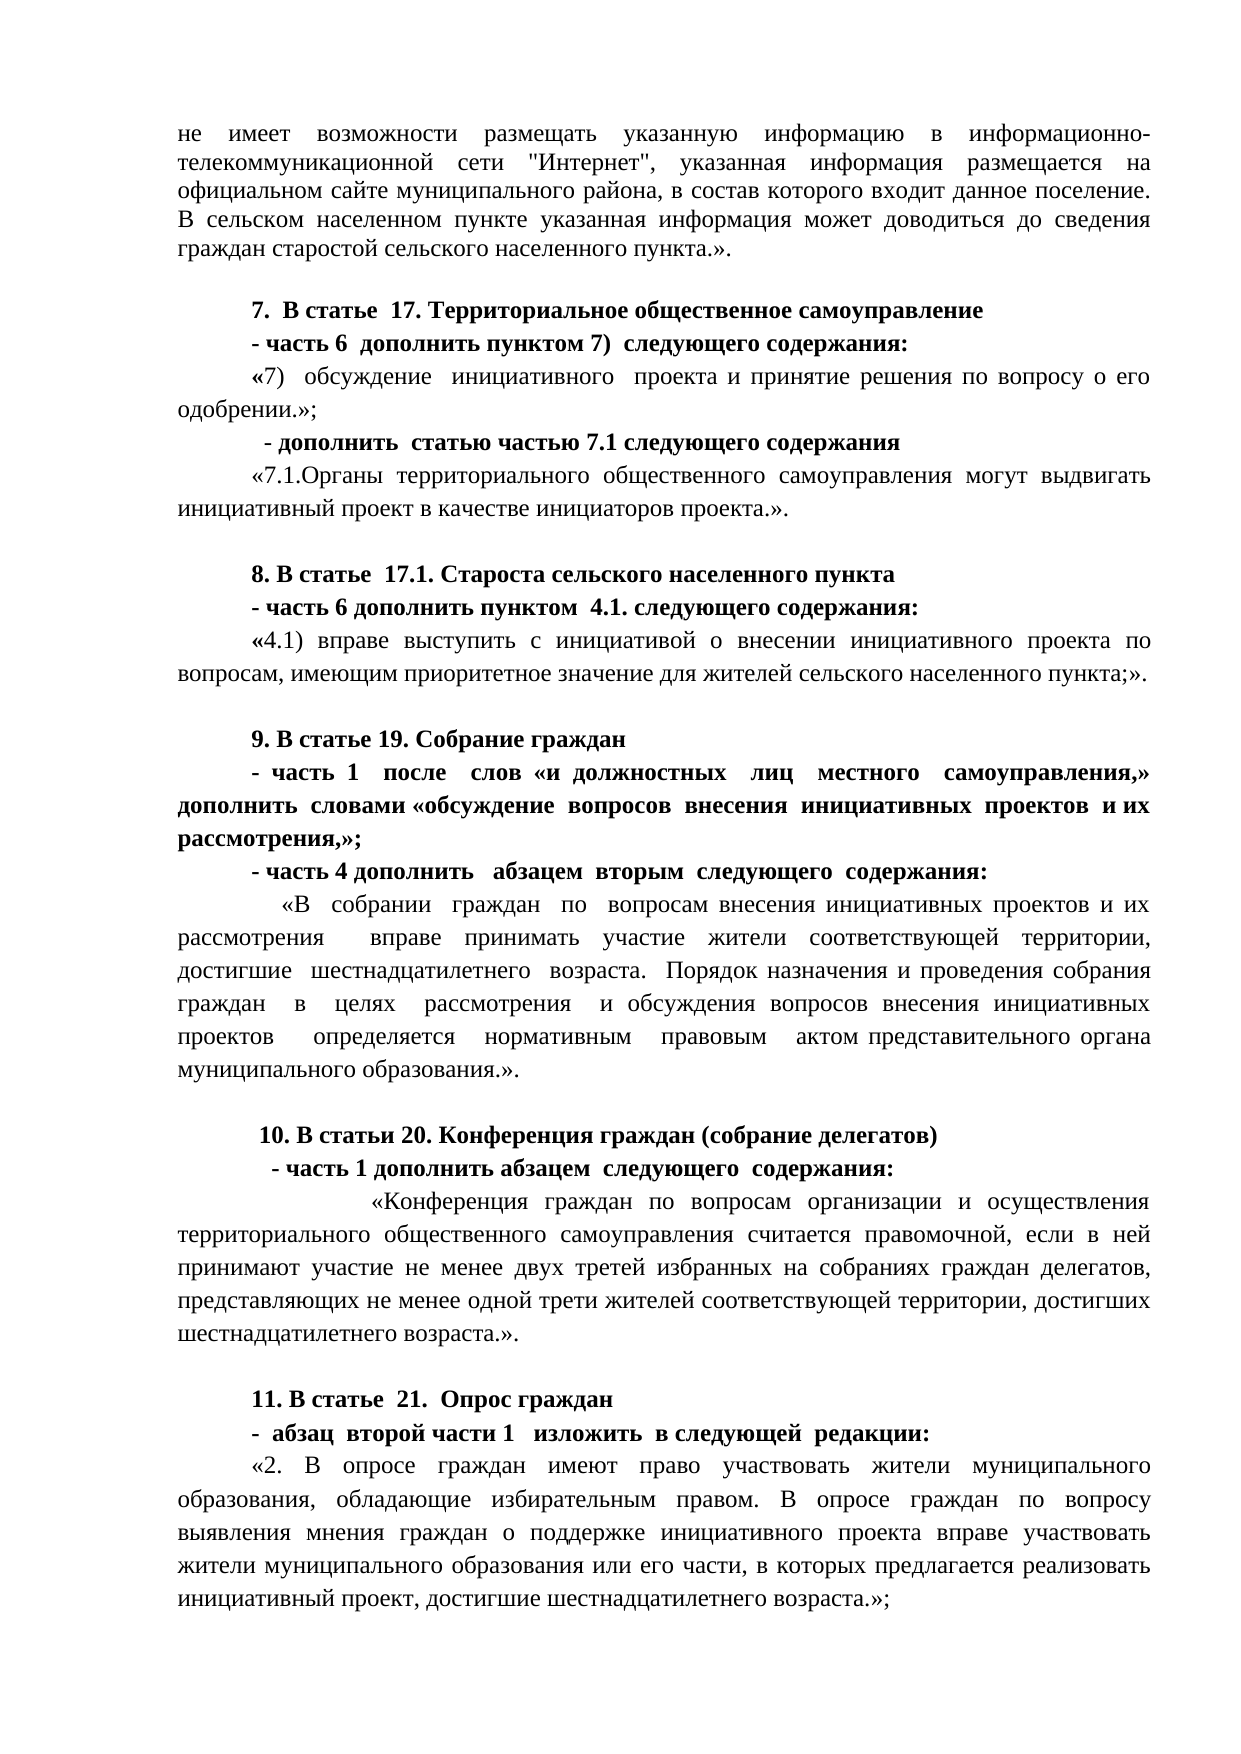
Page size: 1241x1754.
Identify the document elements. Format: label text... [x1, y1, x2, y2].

text 8. В статье 17.1. Староста сельского населенного пункта [177, 559, 1152, 588]
text 7. В статье 17. Территориальное общественное самоуправление [177, 295, 1152, 324]
text - часть 1 дополнить абзацем следующего содержания: [177, 1153, 1152, 1182]
text 9. В статье 19. Собрание граждан [177, 724, 1152, 753]
text - дополнить статью частью 7.1 следующего содержания [177, 427, 1152, 456]
text «4.1) вправе выступить с инициативой о внесении инициативного проекта по вопросам, имеющим приоритетное значение для жителей сельского населенного пункта;». [177, 625, 1152, 687]
text - абзац второй части 1 изложить в следующей редакции: [177, 1418, 1152, 1446]
text - часть 6 дополнить пунктом 7) следующего содержания: [177, 328, 1152, 357]
text «7.1.Органы территориального общественного самоуправления могут выдвигать инициативный проект в качестве инициаторов проекта.». [177, 460, 1152, 522]
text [177, 118, 1152, 262]
text «Конференция граждан по вопросам организации и осуществления территориального общественного самоуправления считается правомочной, если в ней принимают участие не менее двух третей избранных на собраниях граждан делегатов, представляющих не менее одной трети жителей соответствующей территории, достигших шестнадцатилетнего возраста.». [177, 1186, 1152, 1347]
text «7) обсуждение инициативного проекта и принятие решения по вопросу о его одобрении.»; [177, 361, 1152, 423]
text - часть 6 дополнить пунктом 4.1. следующего содержания: [177, 592, 1152, 621]
text - часть 4 дополнить абзацем вторым следующего содержания: [177, 856, 1152, 885]
text - часть 1 после слов «и должностных лиц местного самоуправления,» дополнить словами «обсуждение вопросов внесения инициативных проектов и их рассмотрения,»; [177, 757, 1152, 852]
text 10. В статьи 20. Конференция граждан (собрание делегатов) [177, 1120, 1152, 1149]
text 11. В статье 21. Опрос граждан [177, 1384, 1152, 1413]
text «2. В опросе граждан имеют право участвовать жители муниципального образования, обладающие избирательным правом. В опросе граждан по вопросу выявления мнения граждан о поддержке инициативного проекта вправе участвовать жители муниципального образования или его части, в которых предлагается реализовать инициативный проект, достигшие шестнадцатилетнего возраста.»; [177, 1451, 1152, 1611]
text «В собрании граждан по вопросам внесения инициативных проектов и их рассмотрения вправе принимать участие жители соответствующей территории, достигшие шестнадцатилетнего возраста. Порядок назначения и проведения собрания граждан в целях рассмотрения и обсуждения вопросов внесения инициативных проектов определяется нормативным правовым актом представительного органа муниципального образования.». [177, 889, 1152, 1083]
